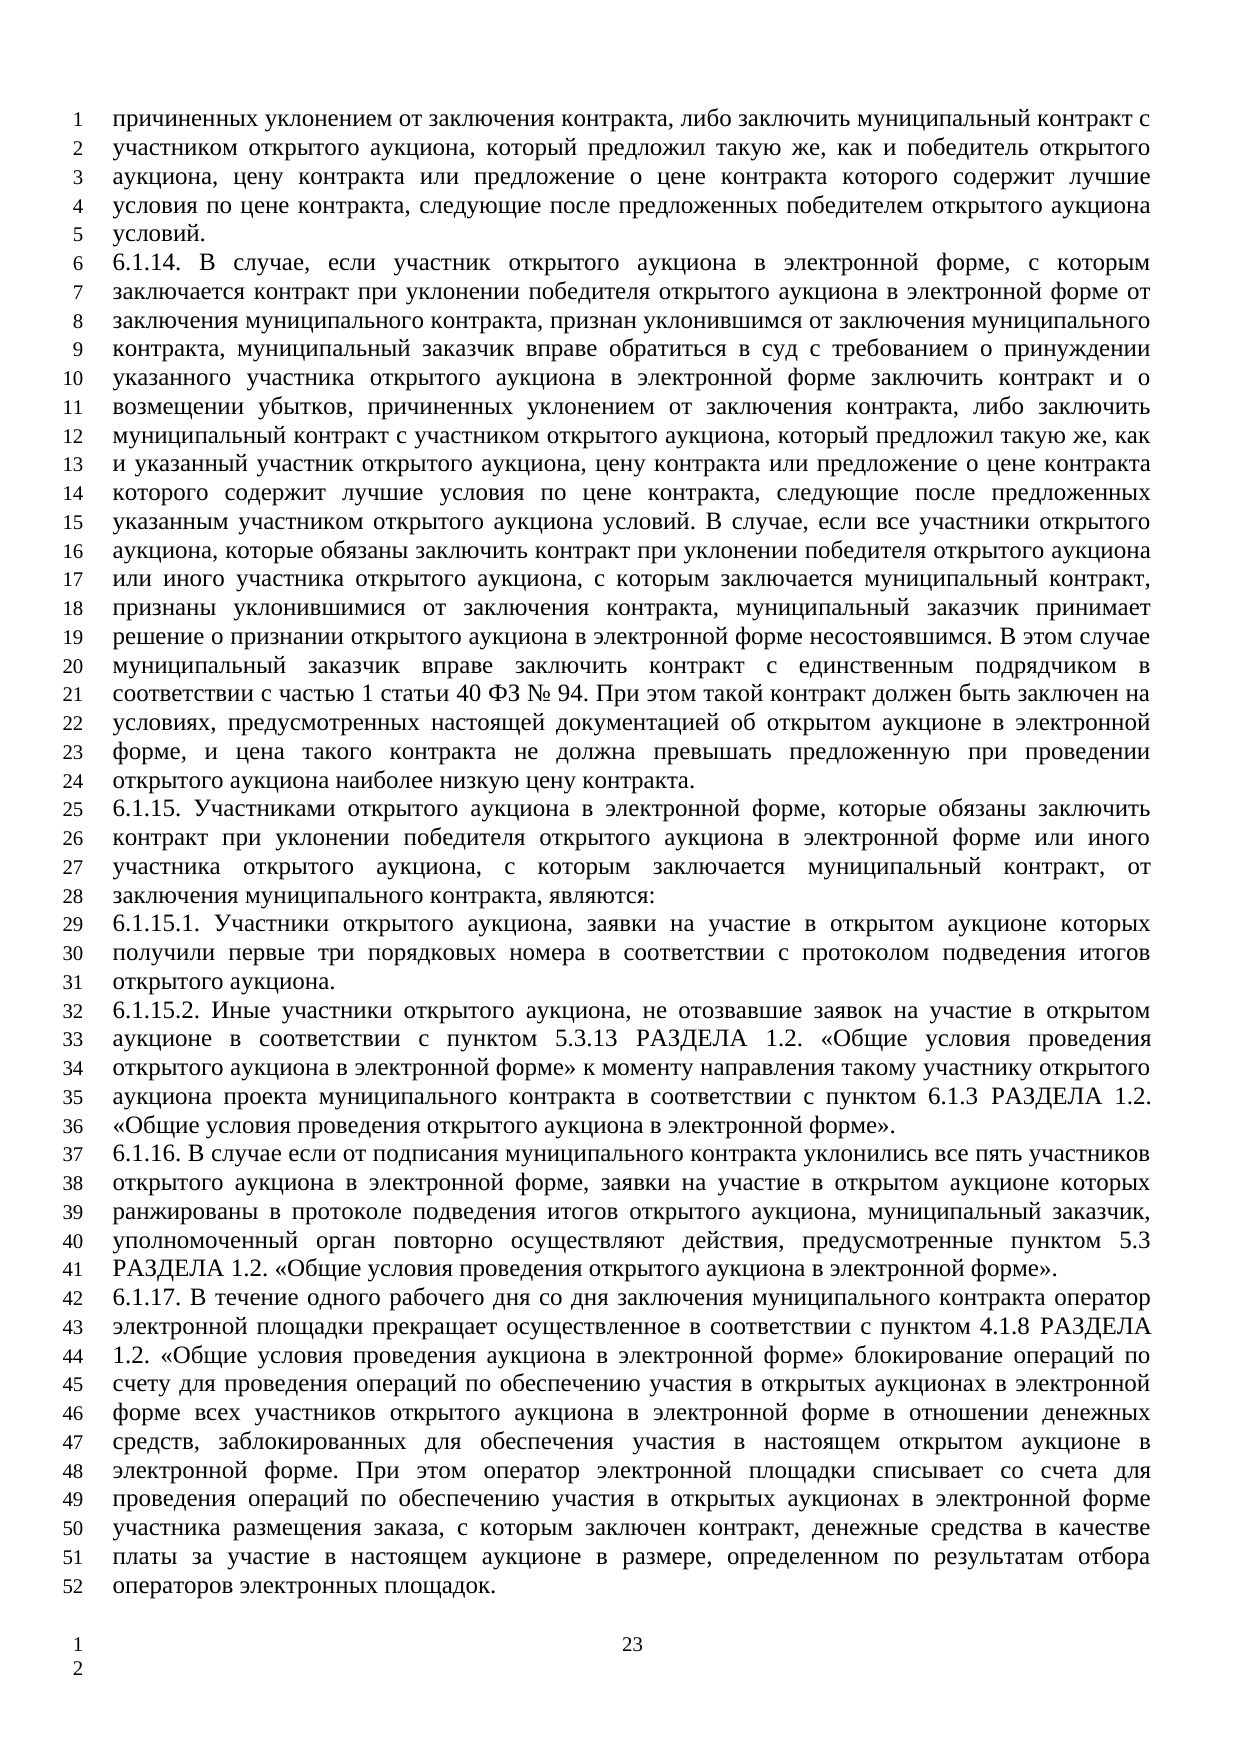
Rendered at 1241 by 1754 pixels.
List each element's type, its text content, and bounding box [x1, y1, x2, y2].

text 6.1.17. В течение одного рабочего дня со дня заключения муниципального контракта оператор электронной площадки прекращает осуществленное в соответствии с пунктом 4.1.8 Раздела 1.2. «Общие условия проведения аукциона в электронной форме» блокирование операций по счету для проведения операций по обеспечению участия в открытых аукционах в электронной форме всех участников открытого аукциона в электронной форме в отношении денежных средств, заблокированных для обеспечения участия в настоящем открытом аукционе в электронной форме. При этом оператор электронной площадки списывает со счета для проведения операций по обеспечению участия в открытых аукционах в электронной форме участника размещения заказа, с которым заключен контракт, денежные средства в качестве платы за участие в настоящем аукционе в размере, определенном по результатам отбора операторов электронных площадок. [112, 1282, 1152, 1598]
text 6.1.15.2. Иные участники открытого аукциона, не отозвавшие заявок на участие в открытом аукционе в соответствии с пунктом 5.3.13 Раздела 1.2. «Общие условия проведения открытого аукциона в электронной форме» к моменту направления такому участнику открытого аукциона проекта муниципального контракта в соответствии с пунктом 6.1.3 Раздела 1.2. «Общие условия проведения открытого аукциона в электронной форме». [112, 995, 1152, 1138]
text 6.1.14. В случае, если участник открытого аукциона в электронной форме, с которым заключается контракт при уклонении победителя открытого аукциона в электронной форме от заключения муниципального контракта, признан уклонившимся от заключения муниципального контракта, муниципальный заказчик вправе обратиться в суд с требованием о принуждении указанного участника открытого аукциона в электронной форме заключить контракт и о возмещении убытков, причиненных уклонением от заключения контракта, либо заключить муниципальный контракт с участником открытого аукциона, который предложил такую же, как и указанный участник открытого аукциона, цену контракта или предложение о цене контракта которого содержит лучшие условия по цене контракта, следующие после предложенных указанным участником открытого аукциона условий. В случае, если все участники открытого аукциона, которые обязаны заключить контракт при уклонении победителя открытого аукциона или иного участника открытого аукциона, с которым заключается муниципальный контракт, признаны уклонившимися от заключения контракта, муниципальный заказчик принимает решение о признании открытого аукциона в электронной форме несостоявшимся. В этом случае муниципальный заказчик вправе заключить контракт с единственным подрядчиком в соответствии с частью 1 статьи 40 ФЗ № 94. При этом такой контракт должен быть заключен на условиях, предусмотренных настоящей документацией об открытом аукционе в электронной форме, и цена такого контракта не должна превышать предложенную при проведении открытого аукциона наиболее низкую цену контракта. [112, 247, 1152, 793]
text 6.1.16. В случае если от подписания муниципального контракта уклонились все пять участников открытого аукциона в электронной форме, заявки на участие в открытом аукционе которых ранжированы в протоколе подведения итогов открытого аукциона, муниципальный заказчик, уполномоченный орган повторно осуществляют действия, предусмотренные пунктом 5.3 Раздела 1.2. «Общие условия проведения открытого аукциона в электронной форме». [112, 1138, 1152, 1282]
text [112, 103, 1152, 247]
text 6.1.15.1. Участники открытого аукциона, заявки на участие в открытом аукционе которых получили первые три порядковых номера в соответствии с протоколом подведения итогов открытого аукциона. [112, 908, 1152, 995]
text 6.1.15. Участниками открытого аукциона в электронной форме, которые обязаны заключить контракт при уклонении победителя открытого аукциона в электронной форме или иного участника открытого аукциона, с которым заключается муниципальный контракт, от заключения муниципального контракта, являются: [112, 793, 1152, 908]
